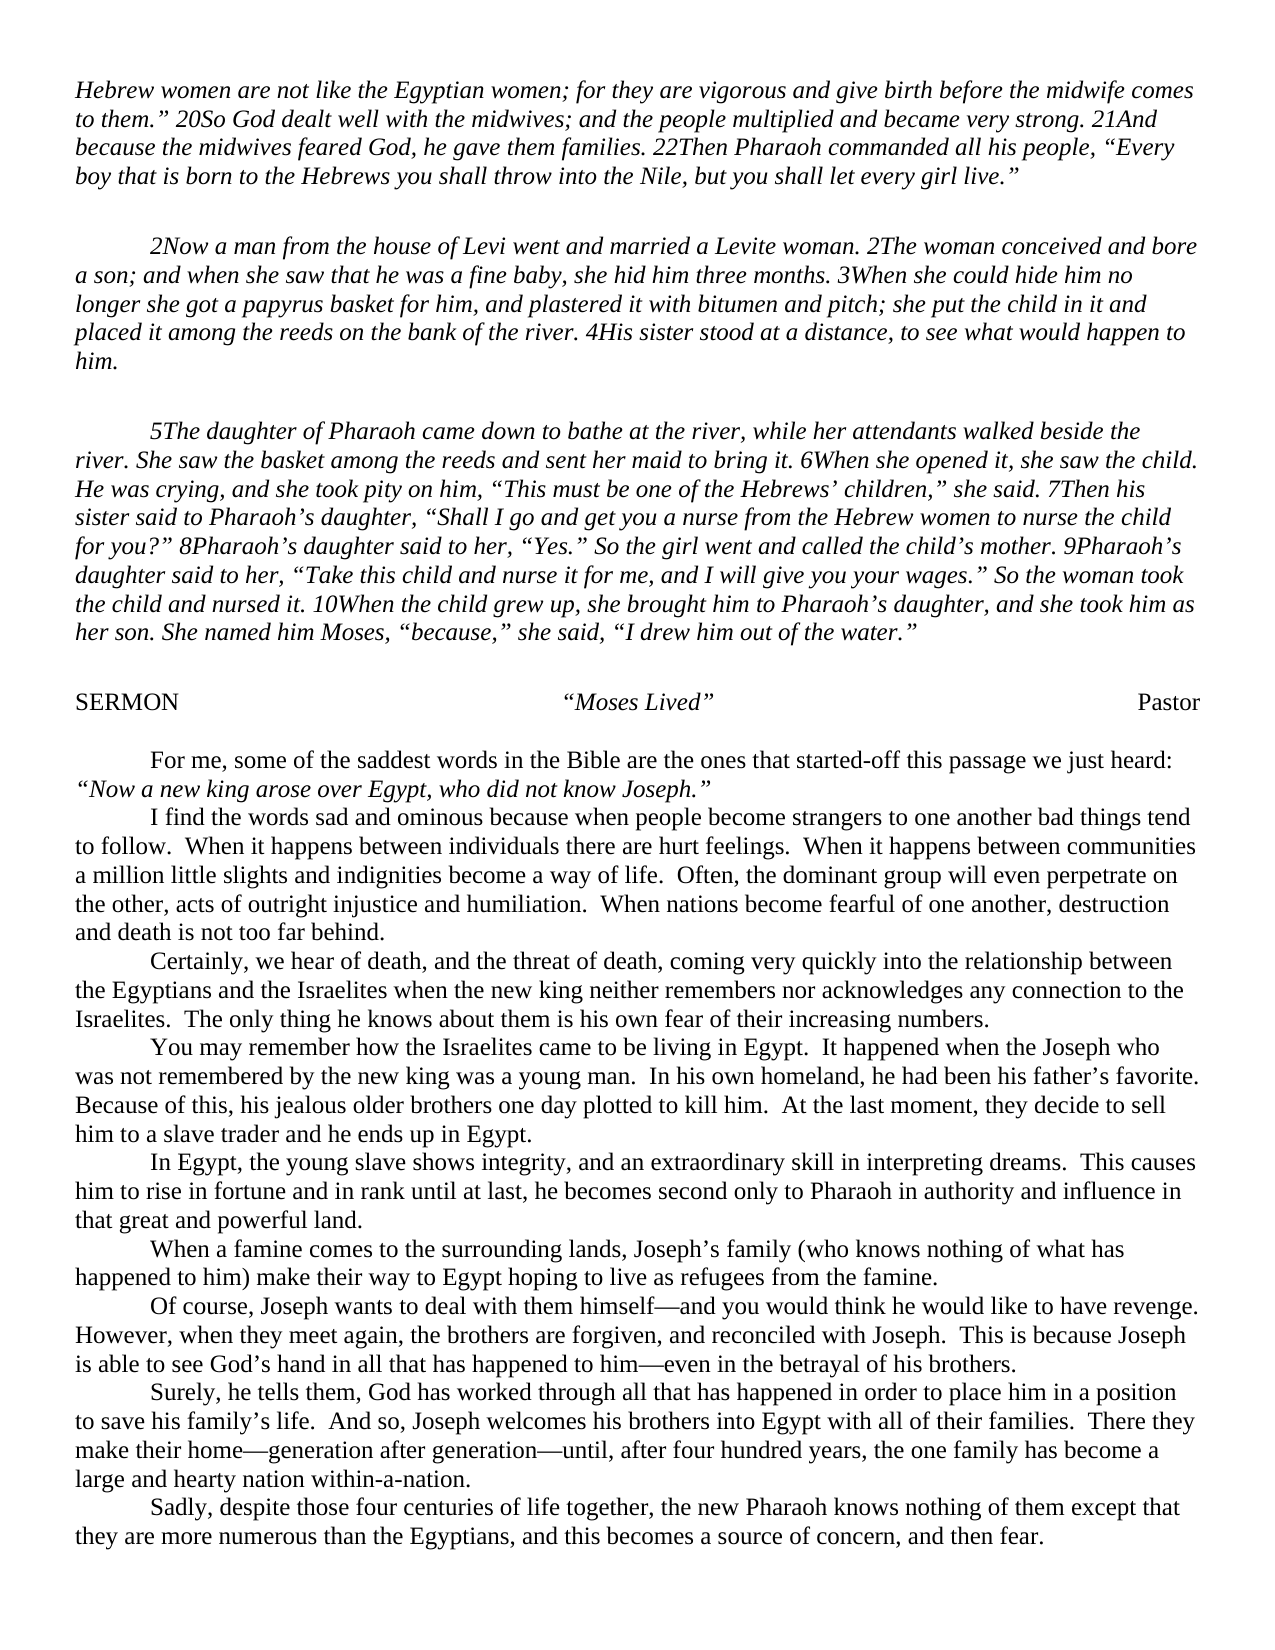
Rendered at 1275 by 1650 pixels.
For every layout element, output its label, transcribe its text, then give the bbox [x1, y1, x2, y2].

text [75, 75, 1200, 190]
text You may remember how the Israelites came to be living in Egypt. It happened when the Joseph who was not remembered by the new king was a young man. In his own homeland, he had been his father’s favorite. Because of this, his jealous older brothers one day plotted to kill him. At the last moment, they decide to sell him to a slave trader and he ends up in Egypt. [75, 1032, 1200, 1147]
text When a famine comes to the surrounding lands, Joseph’s family (who knows nothing of what has happened to him) make their way to Egypt hoping to live as refugees from the famine. [75, 1234, 1200, 1291]
text 2Now a man from the house of Levi went and married a Levite woman. 2The woman conceived and bore a son; and when she saw that he was a fine baby, she hid him three months. 3When she could hide him no longer she got a papyrus basket for him, and plastered it with bitumen and pitch; she put the child in it and placed it among the reeds on the bank of the river. 4His sister stood at a distance, to see what would happen to him. [75, 231, 1200, 375]
text Surely, he tells them, God has worked through all that has happened in order to place him in a position to save his family’s life. And so, Joseph welcomes his brothers into Egypt with all of their families. There they make their home—generation after generation—until, after four hundred years, the one family has become a large and hearty nation within-a-nation. [75, 1377, 1200, 1492]
text Of course, Joseph wants to deal with them himself—and you would think he would like to have revenge. However, when they meet again, the brothers are forgiven, and reconciled with Joseph. This is because Joseph is able to see God’s hand in all that has happened to him—even in the betrayal of his brothers. [75, 1291, 1200, 1377]
text Sadly, despite those four centuries of life together, the new Pharaoh knows nothing of them except that they are more numerous than the Egyptians, and this becomes a source of concern, and then fear. [75, 1492, 1200, 1550]
text 5The daughter of Pharaoh came down to bathe at the river, while her attendants walked beside the river. She saw the basket among the reeds and sent her maid to bring it. 6When she opened it, she saw the child. He was crying, and she took pity on him, “This must be one of the Hebrews’ children,” she said. 7Then his sister said to Pharaoh’s daughter, “Shall I go and get you a nurse from the Hebrew women to nurse the child for you?” 8Pharaoh’s daughter said to her, “Yes.” So the girl went and called the child’s mother. 9Pharaoh’s daughter said to her, “Take this child and nurse it for me, and I will give you your wages.” So the woman took the child and nursed it. 10When the child grew up, she brought him to Pharaoh’s daughter, and she took him as her son. She named him Moses, “because,” she said, “I drew him out of the water.” [75, 416, 1200, 646]
text For me, some of the saddest words in the Bible are the ones that started-off this passage we just heard: “Now a new king arose over Egypt, who did not know Joseph.” [75, 745, 1200, 802]
text I find the words sad and ominous because when people become strangers to one another bad things tend to follow. When it happens between individuals there are hurt feelings. When it happens between communities a million little slights and indignities become a way of life. Often, the dominant group will even perpetrate on the other, acts of outright injustice and humiliation. When nations become fearful of one another, destruction and death is not too far behind. [75, 802, 1200, 946]
text Certainly, we hear of death, and the threat of death, coming very quickly into the relationship between the Egyptians and the Israelites when the new king neither remembers nor acknowledges any connection to the Israelites. The only thing he knows about them is his own fear of their increasing numbers. [75, 946, 1200, 1032]
text SERMON “Moses Lived” Pastor [75, 687, 1200, 716]
text In Egypt, the young slave shows integrity, and an extraordinary skill in interpreting dreams. This causes him to rise in fortune and in rank until at last, he becomes second only to Pharaoh in authority and influence in that great and powerful land. [75, 1147, 1200, 1234]
